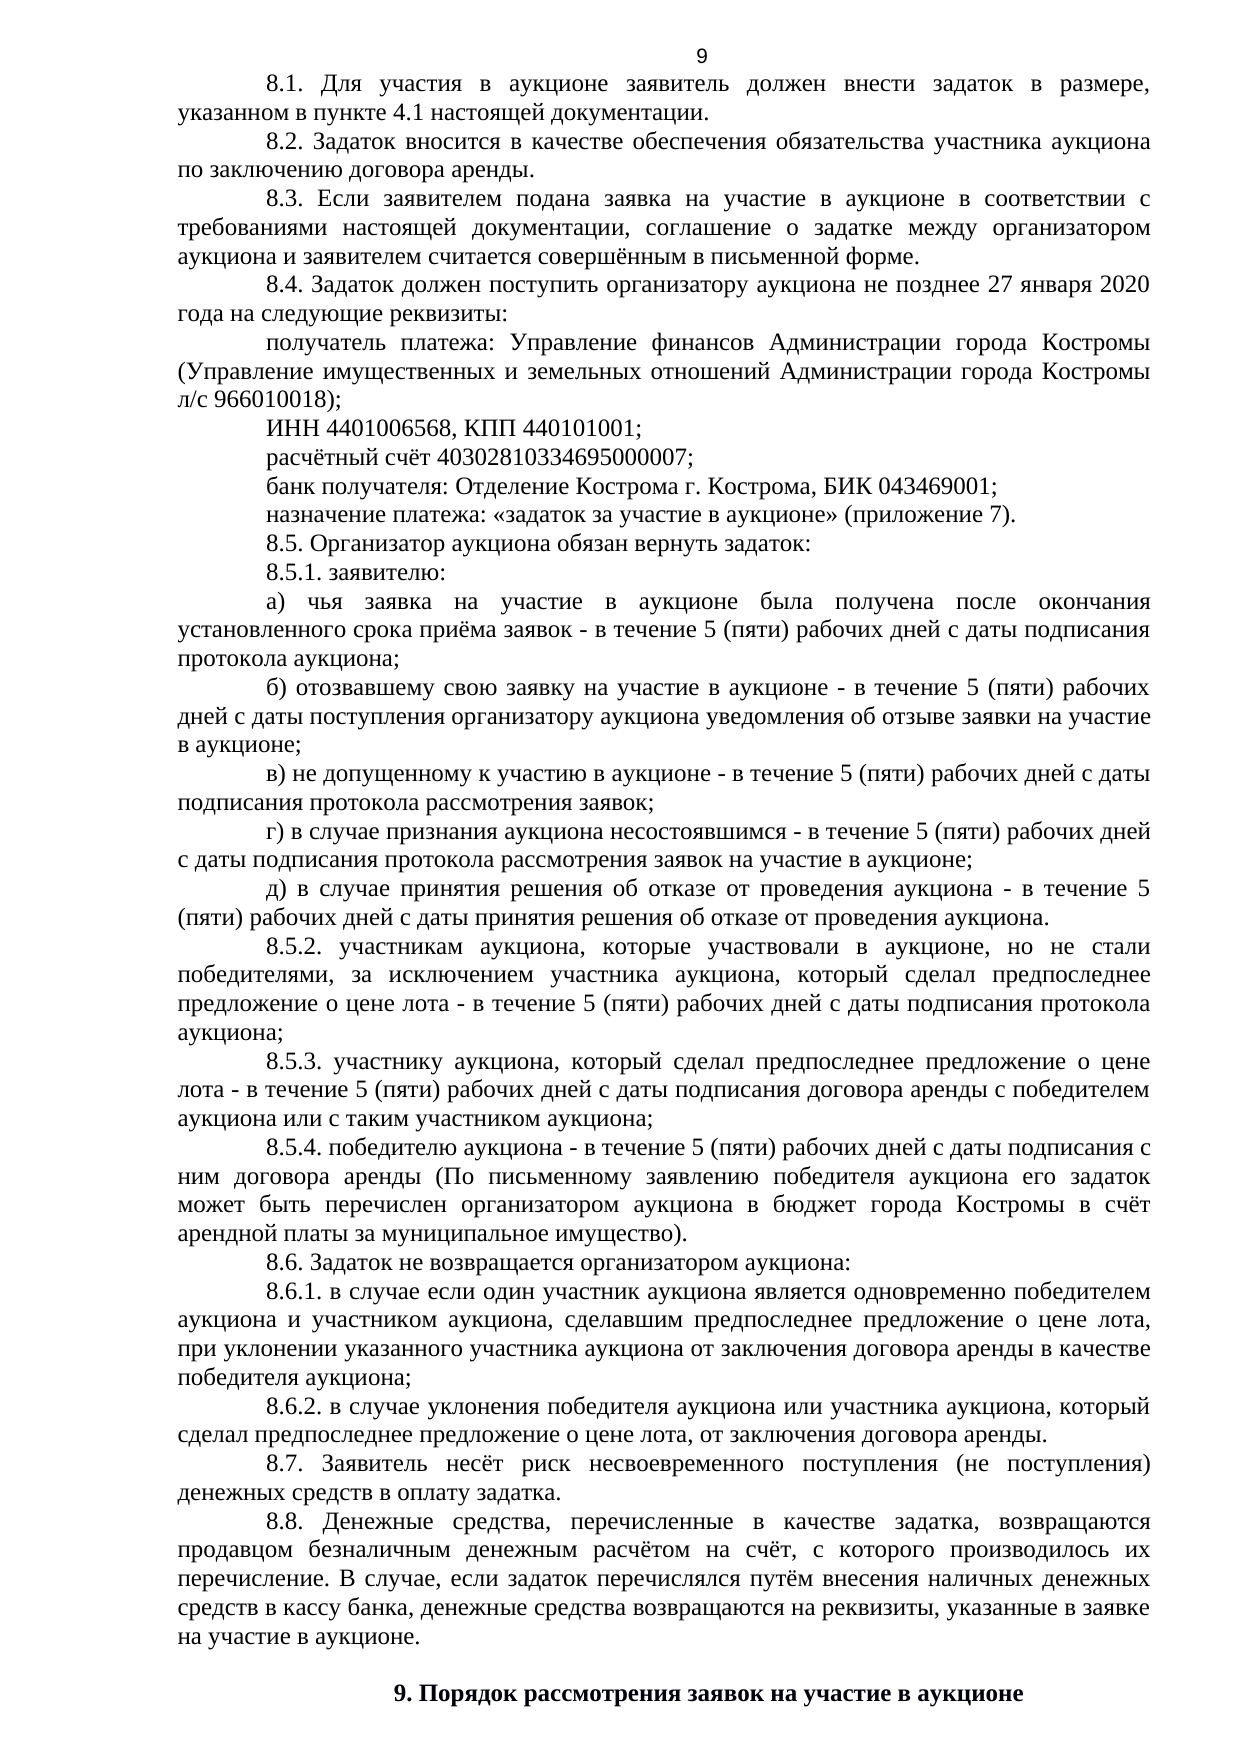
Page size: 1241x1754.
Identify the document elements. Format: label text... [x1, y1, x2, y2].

text 8.8. Денежные средства, перечисленные в качестве задатка, возвращаются продавцом безналичным денежным расчётом на счёт, с которого производилось их перечисление. В случае, если задаток перечислялся путём внесения наличных денежных средств в кассу банка, денежные средства возвращаются на реквизиты, указанные в заявке на участие в аукционе. [177, 1506, 1152, 1649]
text 8.4. Задаток должен поступить организатору аукциона не позднее 27 января 2020 года на следующие реквизиты: [177, 269, 1152, 327]
text банк получателя: Отделение Кострома г. Кострома, БИК 043469001; [177, 471, 1152, 499]
text в) не допущенному к участию в аукционе - в течение 5 (пяти) рабочих дней с даты подписания протокола рассмотрения заявок; [177, 758, 1152, 816]
text 8.3. Если заявителем подана заявка на участие в аукционе в соответствии с требованиями настоящей документации, соглашение о задатке между организатором аукциона и заявителем считается совершённым в письменной форме. [177, 183, 1152, 269]
text 8.6.1. в случае если один участник аукциона является одновременно победителем аукциона и участником аукциона, сделавшим предпоследнее предложение о цене лота, при уклонении указанного участника аукциона от заключения договора аренды в качестве победителя аукциона; [177, 1276, 1152, 1391]
text 8.6. Задаток не возвращается организатором аукциона: [177, 1247, 1152, 1276]
text д) в случае принятия решения об отказе от проведения аукциона - в течение 5 (пяти) рабочих дней с даты принятия решения об отказе от проведения аукциона. [177, 873, 1152, 931]
text расчётный счёт 40302810334695000007; [177, 442, 1152, 471]
text а) чья заявка на участие в аукционе была получена после окончания установленного срока приёма заявок - в течение 5 (пяти) рабочих дней с даты подписания протокола аукциона; [177, 586, 1152, 672]
text 8.5.2. участникам аукциона, которые участвовали в аукционе, но не стали победителями, за исключением участника аукциона, который сделал предпоследнее предложение о цене лота - в течение 5 (пяти) рабочих дней с даты подписания протокола аукциона; [177, 931, 1152, 1046]
text ИНН 4401006568, КПП 440101001; [177, 413, 1152, 442]
text 8.5.4. победителю аукциона - в течение 5 (пяти) рабочих дней с даты подписания с ним договора аренды (По письменному заявлению победителя аукциона его задаток может быть перечислен организатором аукциона в бюджет города Костромы в счёт арендной платы за муниципальное имущество). [177, 1132, 1152, 1247]
text 8.5.1. заявителю: [177, 557, 1152, 586]
text б) отозвавшему свою заявку на участие в аукционе - в течение 5 (пяти) рабочих дней с даты поступления организатору аукциона уведомления об отзыве заявки на участие в аукционе; [177, 672, 1152, 758]
text получатель платежа: Управление финансов Администрации города Костромы (Управление имущественных и земельных отношений Администрации города Костромы л/с 966010018); [177, 327, 1152, 413]
text 8.2. Задаток вносится в качестве обеспечения обязательства участника аукциона по заключению договора аренды. [177, 126, 1152, 183]
text 8.7. Заявитель несёт риск несвоевременного поступления (не поступления) денежных средств в оплату задатка. [177, 1448, 1152, 1506]
text 8.5. Организатор аукциона обязан вернуть задаток: [177, 528, 1152, 557]
text 8.6.2. в случае уклонения победителя аукциона или участника аукциона, который сделал предпоследнее предложение о цене лота, от заключения договора аренды. [177, 1391, 1152, 1448]
subtitle 9. Порядок рассмотрения заявок на участие в аукционе [177, 1678, 1152, 1707]
text г) в случае признания аукциона несостоявшимся - в течение 5 (пяти) рабочих дней с даты подписания протокола рассмотрения заявок на участие в аукционе; [177, 816, 1152, 873]
text 8.1. Для участия в аукционе заявитель должен внести задаток в размере, указанном в пункте 4.1 настоящей документации. [177, 68, 1152, 126]
text назначение платежа: «задаток за участие в аукционе» (приложение 7). [177, 499, 1152, 528]
text 8.5.3. участнику аукциона, который сделал предпоследнее предложение о цене лота - в течение 5 (пяти) рабочих дней с даты подписания договора аренды с победителем аукциона или с таким участником аукциона; [177, 1046, 1152, 1132]
